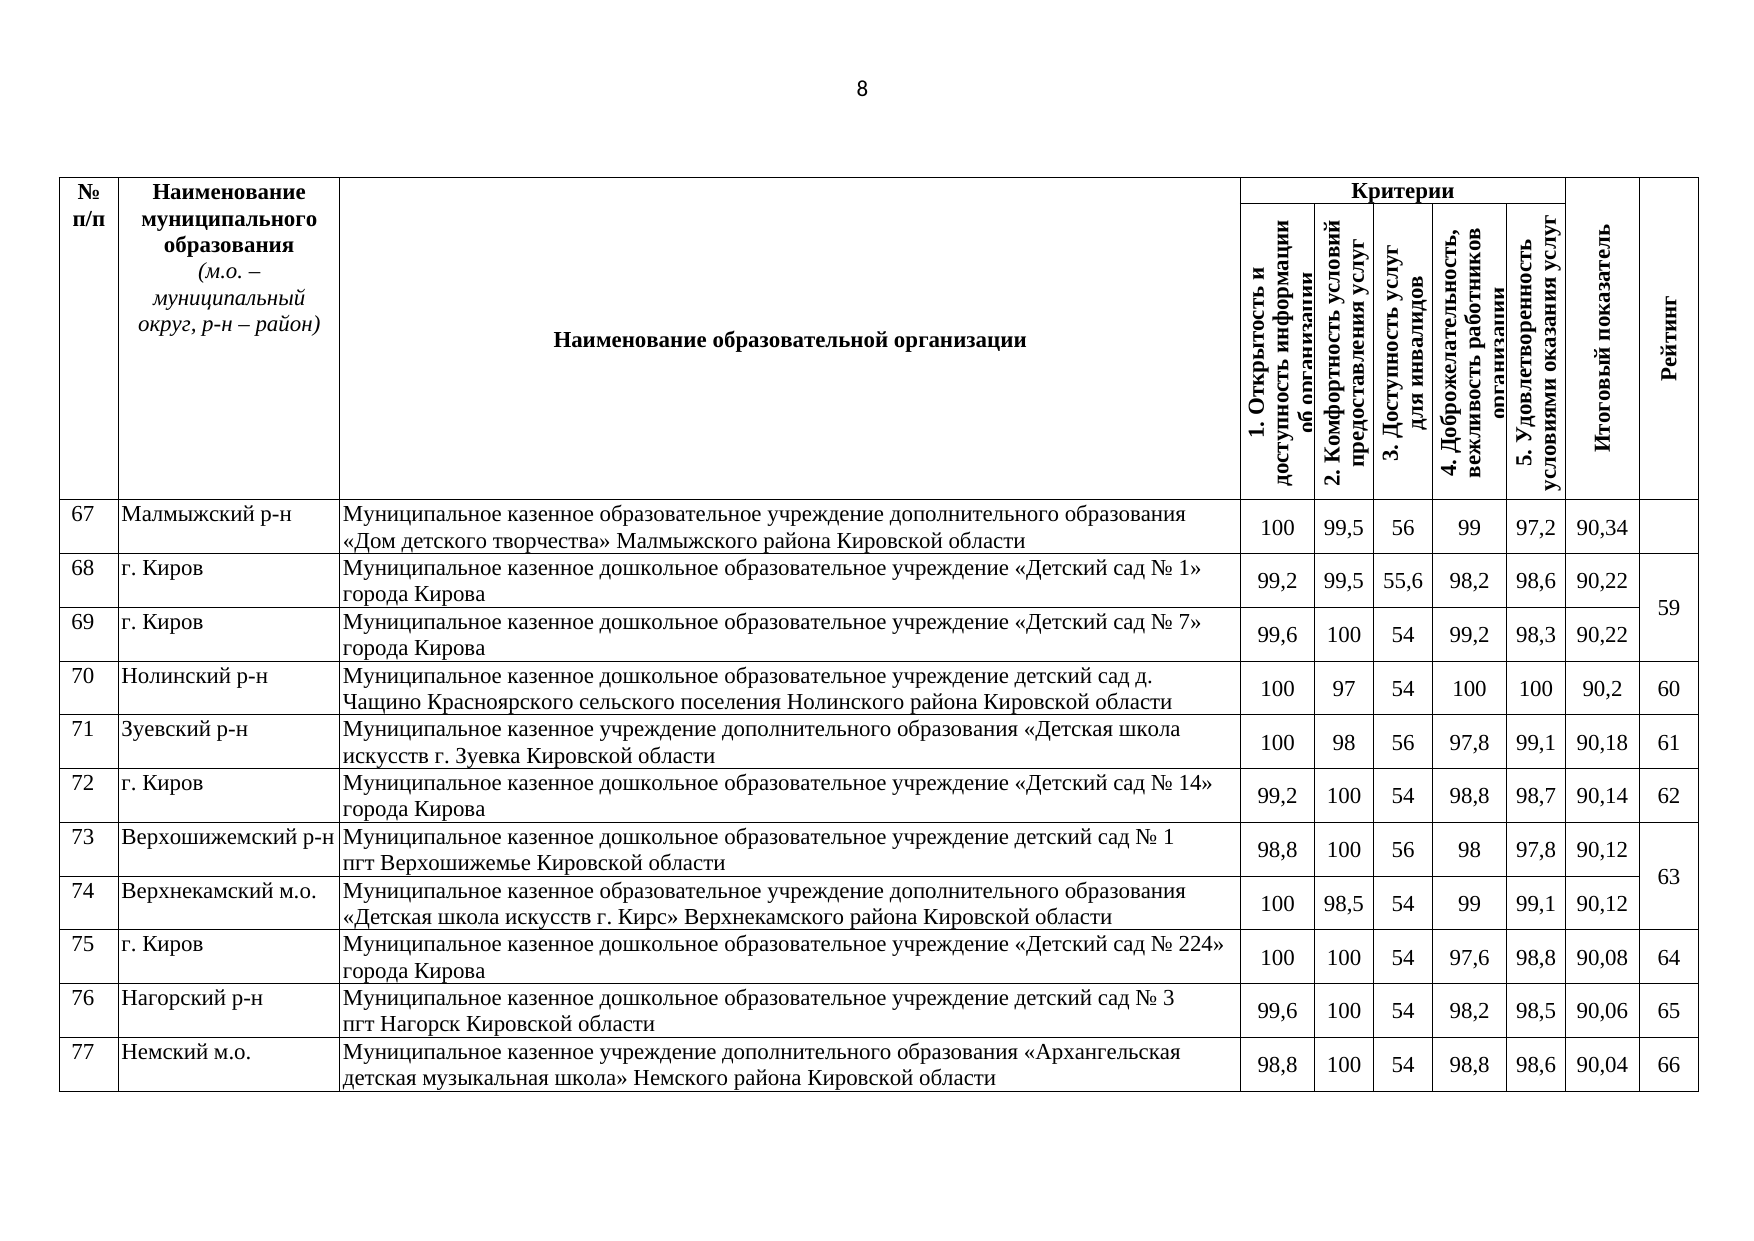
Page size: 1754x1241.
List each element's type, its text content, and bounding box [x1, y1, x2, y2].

table_cell Муниципальное казенное образовательное учреждение дополнительного образования «Детская школа искусств г. Кирс» Верхнекамского района Кировской области [340, 877, 1240, 929]
table_cell 90,08 [1566, 930, 1639, 983]
table_cell 90,06 [1566, 984, 1639, 1037]
table_cell Муниципальное казенное учреждение дополнительного образования «Детская школа искусств г. Зуевка Кировской области [340, 715, 1240, 768]
table_cell 99,5 [1315, 554, 1373, 607]
table_cell 99,6 [1241, 984, 1314, 1037]
table_cell 100 [1315, 930, 1373, 983]
table_cell 99,2 [1433, 608, 1506, 661]
table_cell 54 [1374, 608, 1432, 661]
table_cell 66 [1640, 1038, 1698, 1091]
table_cell [60, 715, 118, 768]
table_cell 100 [1241, 930, 1314, 983]
table_cell 54 [1374, 877, 1432, 929]
table_cell 97,8 [1433, 715, 1506, 768]
table_cell 99,2 [1241, 769, 1314, 822]
table_cell 90,18 [1566, 715, 1639, 768]
table_cell Муниципальное казенное учреждение дополнительного образования «Архангельская детская музыкальная школа» Немского района Кировской области [340, 1038, 1240, 1091]
table_cell г. Киров [119, 769, 339, 822]
table_cell [60, 984, 118, 1037]
table_cell [60, 608, 118, 661]
table_cell 4. Доброжелательность, вежливость работников организации [1433, 204, 1506, 499]
table_cell 98,8 [1507, 930, 1565, 983]
table_cell 90,04 [1566, 1038, 1639, 1091]
table_cell 100 [1315, 608, 1373, 661]
table_cell [60, 877, 118, 929]
table_cell [60, 769, 118, 822]
table_cell 97 [1315, 662, 1373, 714]
table_cell 98,3 [1507, 608, 1565, 661]
table_header Рейтинг [1640, 178, 1698, 499]
table_cell 100 [1315, 823, 1373, 876]
table_cell Муниципальное казенное дошкольное образовательное учреждение детский сад № 1 пгт Верхошижемье Кировской области [340, 823, 1240, 876]
table_cell 90,12 [1566, 877, 1639, 929]
table_cell 54 [1374, 930, 1432, 983]
table_cell 98,5 [1315, 877, 1373, 929]
table_cell 100 [1241, 662, 1314, 714]
table_cell 100 [1241, 715, 1314, 768]
table_cell 55,6 [1374, 554, 1432, 607]
table_cell 54 [1374, 1038, 1432, 1091]
table_cell 90,34 [1566, 500, 1639, 553]
table_cell [60, 930, 118, 983]
table_cell 1. Открытость и доступность информации об организации [1241, 204, 1314, 499]
table_cell [60, 662, 118, 714]
table_cell 98,7 [1507, 769, 1565, 822]
table_cell 99,1 [1507, 715, 1565, 768]
table_cell 97,2 [1507, 500, 1565, 553]
table_cell г. Киров [119, 554, 339, 607]
table_cell 100 [1315, 1038, 1373, 1091]
table_cell 65 [1640, 984, 1698, 1037]
table_cell 99,2 [1241, 554, 1314, 607]
table_cell 99,1 [1507, 877, 1565, 929]
table_cell Муниципальное казенное дошкольное образовательное учреждение «Детский сад № 1» города Кирова [340, 554, 1240, 607]
table_cell 58 [1640, 500, 1698, 553]
table_cell 90,22 [1566, 554, 1639, 607]
table_cell 98 [1315, 715, 1373, 768]
table_cell [60, 823, 118, 876]
table_cell 90,14 [1566, 769, 1639, 822]
table_cell 100 [1433, 662, 1506, 714]
table_cell 99 [1433, 500, 1506, 553]
table_cell Верхошижемский р-н [119, 823, 339, 876]
table_cell 100 [1315, 769, 1373, 822]
table_cell 98,2 [1433, 554, 1506, 607]
table_cell г. Киров [119, 930, 339, 983]
table_header Итоговый показатель [1566, 178, 1639, 499]
table_cell 98,8 [1433, 1038, 1506, 1091]
table_cell 90,2 [1566, 662, 1639, 714]
table_cell Нагорский р-н [119, 984, 339, 1037]
table_header Критерии [1241, 178, 1565, 203]
table_cell Муниципальное казенное дошкольное образовательное учреждение «Детский сад № 14» города Кирова [340, 769, 1240, 822]
table_cell 98,5 [1507, 984, 1565, 1037]
table_cell 98,8 [1241, 1038, 1314, 1091]
table_cell Муниципальное казенное дошкольное образовательное учреждение детский сад № 3 пгт Нагорск Кировской области [340, 984, 1240, 1037]
table_cell 100 [1241, 877, 1314, 929]
table_cell 62 [1640, 769, 1698, 822]
table_cell Муниципальное казенное дошкольное образовательное учреждение детский сад д. Чащино Красноярского сельского поселения Нолинского района Кировской области [340, 662, 1240, 714]
table_cell 54 [1374, 769, 1432, 822]
table_cell 56 [1374, 823, 1432, 876]
table_cell 3. Доступность услуг для инвалидов [1374, 204, 1432, 499]
table_cell 60 [1640, 662, 1698, 714]
table_cell Малмыжский р-н [119, 500, 339, 553]
table_cell 56 [1374, 715, 1432, 768]
table_cell [60, 1038, 118, 1091]
table_header Наименование муниципального образования (м.о. – муниципальный округ, р-н – район) [119, 178, 339, 499]
table_cell 99,5 [1315, 500, 1373, 553]
table_cell 100 [1507, 662, 1565, 714]
table_cell 99 [1433, 877, 1506, 929]
table_cell [60, 554, 118, 607]
table_cell 99,6 [1241, 608, 1314, 661]
table_cell 63 [1640, 823, 1698, 929]
table_cell 54 [1374, 984, 1432, 1037]
table_cell г. Киров [119, 608, 339, 661]
table_cell Зуевский р-н [119, 715, 339, 768]
table_cell Нолинский р-н [119, 662, 339, 714]
table_cell 98 [1433, 823, 1506, 876]
table_header Наименование образовательной организации [340, 178, 1240, 499]
table_cell 98,8 [1241, 823, 1314, 876]
table_cell 97,6 [1433, 930, 1506, 983]
table_cell [60, 500, 118, 553]
table_cell 59 [1640, 554, 1698, 661]
table_cell 98,2 [1433, 984, 1506, 1037]
table_cell Немский м.о. [119, 1038, 339, 1091]
table_cell 100 [1315, 984, 1373, 1037]
table_cell Муниципальное казенное образовательное учреждение дополнительного образования «Дом детского творчества» Малмыжского района Кировской области [340, 500, 1240, 553]
table_cell 56 [1374, 500, 1432, 553]
table_cell 5. Удовлетворенность условиями оказания услуг [1507, 204, 1565, 499]
table_cell Верхнекамский м.о. [119, 877, 339, 929]
table_header № п/п [60, 178, 118, 499]
table_cell 97,8 [1507, 823, 1565, 876]
table_cell 98,6 [1507, 554, 1565, 607]
table_cell 90,22 [1566, 608, 1639, 661]
table_cell 100 [1241, 500, 1314, 553]
table_cell 2. Комфортность условий предоставления услуг [1315, 204, 1373, 499]
table_cell 54 [1374, 662, 1432, 714]
table_cell 61 [1640, 715, 1698, 768]
table_cell 64 [1640, 930, 1698, 983]
table_cell Муниципальное казенное дошкольное образовательное учреждение «Детский сад № 7» города Кирова [340, 608, 1240, 661]
table_cell 98,6 [1507, 1038, 1565, 1091]
table_cell 90,12 [1566, 823, 1639, 876]
table_cell Муниципальное казенное дошкольное образовательное учреждение «Детский сад № 224» города Кирова [340, 930, 1240, 983]
table_cell 98,8 [1433, 769, 1506, 822]
